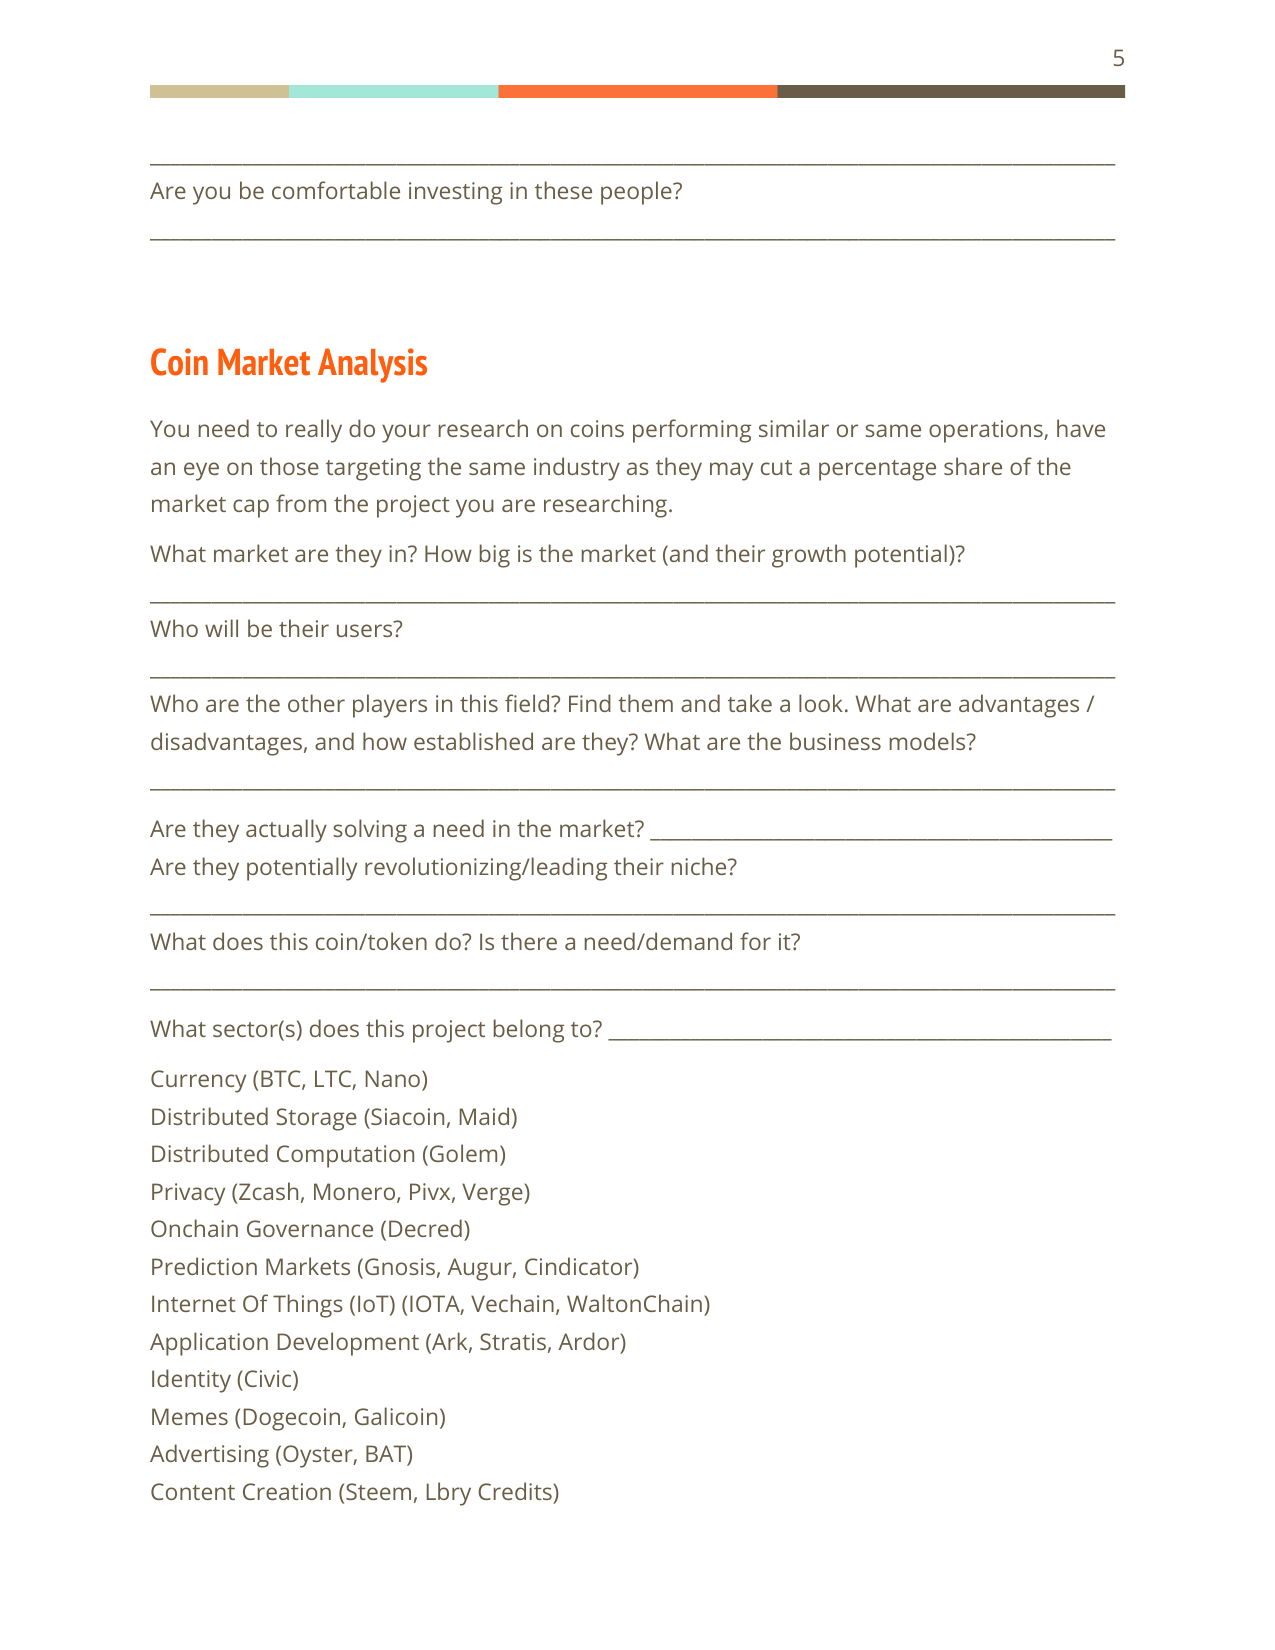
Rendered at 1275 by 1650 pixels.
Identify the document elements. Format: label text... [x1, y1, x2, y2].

text What sector(s) does this project belong to? _________________________________________________ [150, 1013, 1125, 1044]
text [150, 137, 1125, 281]
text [150, 1063, 1125, 1507]
subtitle Coin Market Analysis [150, 337, 1125, 386]
text You need to really do your research on coins performing similar or same operations, have an eye on those targeting the same industry as they may cut a percentage share of the market cap from the project you are researching. [150, 413, 1125, 519]
picture [150, 85, 1125, 98]
text Are they actually solving a need in the market? _____________________________________________ Are they potentially revolutionizing/leading their niche? ______________________________________________________________________________________________ What does this coin/token do? Is there a need/demand for it? ______________________________________________________________________________________________ [150, 813, 1125, 994]
text What market are they in? How big is the market (and their growth potential)? ______________________________________________________________________________________________ Who will be their users? ______________________________________________________________________________________________ Who are the other players in this field? Find them and take a look. What are advantages / disadvantages, and how established are they? What are the business models? ______________________________________________________________________________________________ [150, 538, 1125, 794]
